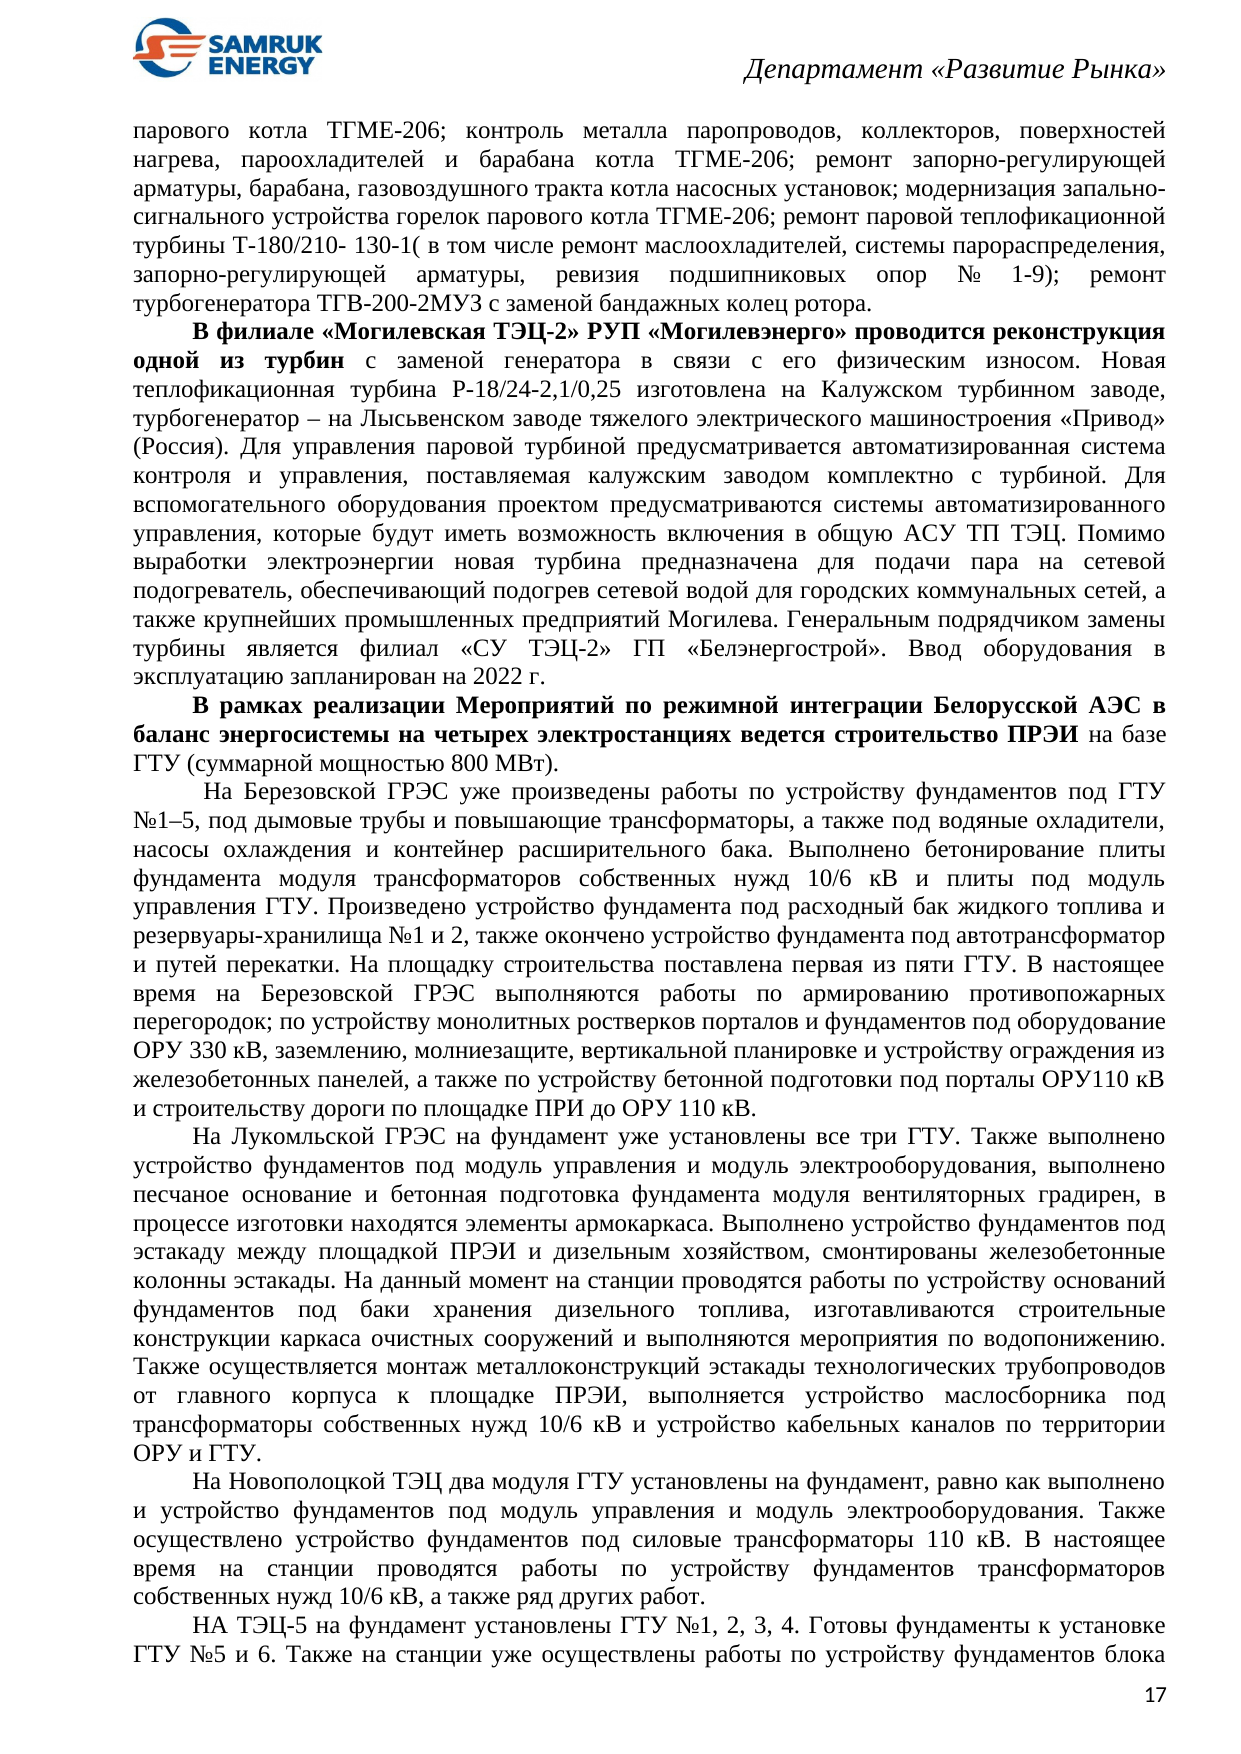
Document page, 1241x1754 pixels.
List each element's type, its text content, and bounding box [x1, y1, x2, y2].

text На Новополоцкой ТЭЦ два модуля ГТУ установлены на фундамент, равно как выполнено и устройство фундаментов под модуль управления и модуль электрооборудования. Также осуществлено устройство фундаментов под силовые трансформаторы 110 кВ. В настоящее время на станции проводятся работы по устройству фундаментов трансформаторов собственных нужд 10/6 кВ, а также ряд других работ. [133, 1466, 1167, 1610]
text В рамках реализации Мероприятий по режимной интеграции Белорусской АЭС в баланс энергосистемы на четырех электростанциях ведется строительство ПРЭИ на базе ГТУ (суммарной мощностью 800 МВт). [133, 690, 1167, 776]
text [133, 1610, 1167, 1668]
picture [132, 17, 323, 82]
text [133, 115, 1167, 316]
text На Лукомльской ГРЭС на фундамент уже установлены все три ГТУ. Также выполнено устройство фундаментов под модуль управления и модуль электрооборудования, выполнено песчаное основание и бетонная подготовка фундамента модуля вентиляторных градирен, в процессе изготовки находятся элементы армокаркаса. Выполнено устройство фундаментов под эстакаду между площадкой ПРЭИ и дизельным хозяйством, смонтированы железобетонные колонны эстакады. На данный момент на станции проводятся работы по устройству оснований фундаментов под баки хранения дизельного топлива, изготавливаются строительные конструкции каркаса очистных сооружений и выполняются мероприятия по водопонижению. Также осуществляется монтаж металлоконструкций эстакады технологических трубопроводов от главного корпуса к площадке ПРЭИ, выполняется устройство маслосборника под трансформаторы собственных нужд 10/6 кВ и устройство кабельных каналов по территории ОРУ и ГТУ. [133, 1121, 1167, 1466]
text В филиале «Могилевская ТЭЦ-2» РУП «Могилевэнерго» проводится реконструкция одной из турбин с заменой генератора в связи с его физическим износом. Новая теплофикационная турбина Р-18/24-2,1/0,25 изготовлена на Калужском турбинном заводе, турбогенератор – на Лысьвенском заводе тяжелого электрического машиностроения «Привод» (Россия). Для управления паровой турбиной предусматривается автоматизированная система контроля и управления, поставляемая калужским заводом комплектно с турбиной. Для вспомогательного оборудования проектом предусматриваются системы автоматизированного управления, которые будут иметь возможность включения в общую АСУ ТП ТЭЦ. Помимо выработки электроэнергии новая турбина предназначена для подачи пара на сетевой подогреватель, обеспечивающий подогрев сетевой водой для городских коммунальных сетей, а также крупнейших промышленных предприятий Могилева. Генеральным подрядчиком замены турбины является филиал «СУ ТЭЦ-2» ГП «Белэнергострой». Ввод оборудования в эксплуатацию запланирован на 2022 г. [133, 316, 1167, 690]
text На Березовской ГРЭС уже произведены работы по устройству фундаментов под ГТУ №1–5, под дымовые трубы и повышающие трансформаторы, а также под водяные охладители, насосы охлаждения и контейнер расширительного бака. Выполнено бетонирование плиты фундамента модуля трансформаторов собственных нужд 10/6 кВ и плиты под модуль управления ГТУ. Произведено устройство фундамента под расходный бак жидкого топлива и резервуары-хранилища №1 и 2, также окончено устройство фундамента под автотрансформатор и путей перекатки. На площадку строительства поставлена первая из пяти ГТУ. В настоящее время на Березовской ГРЭС выполняются работы по армированию противопожарных перегородок; по устройству монолитных ростверков порталов и фундаментов под оборудование ОРУ 330 кВ, заземлению, молниезащите, вертикальной планировке и устройству ограждения из железобетонных панелей, а также по устройству бетонной подготовки под порталы ОРУ110 кВ и строительству дороги по площадке ПРИ до ОРУ 110 кВ. [133, 776, 1167, 1121]
